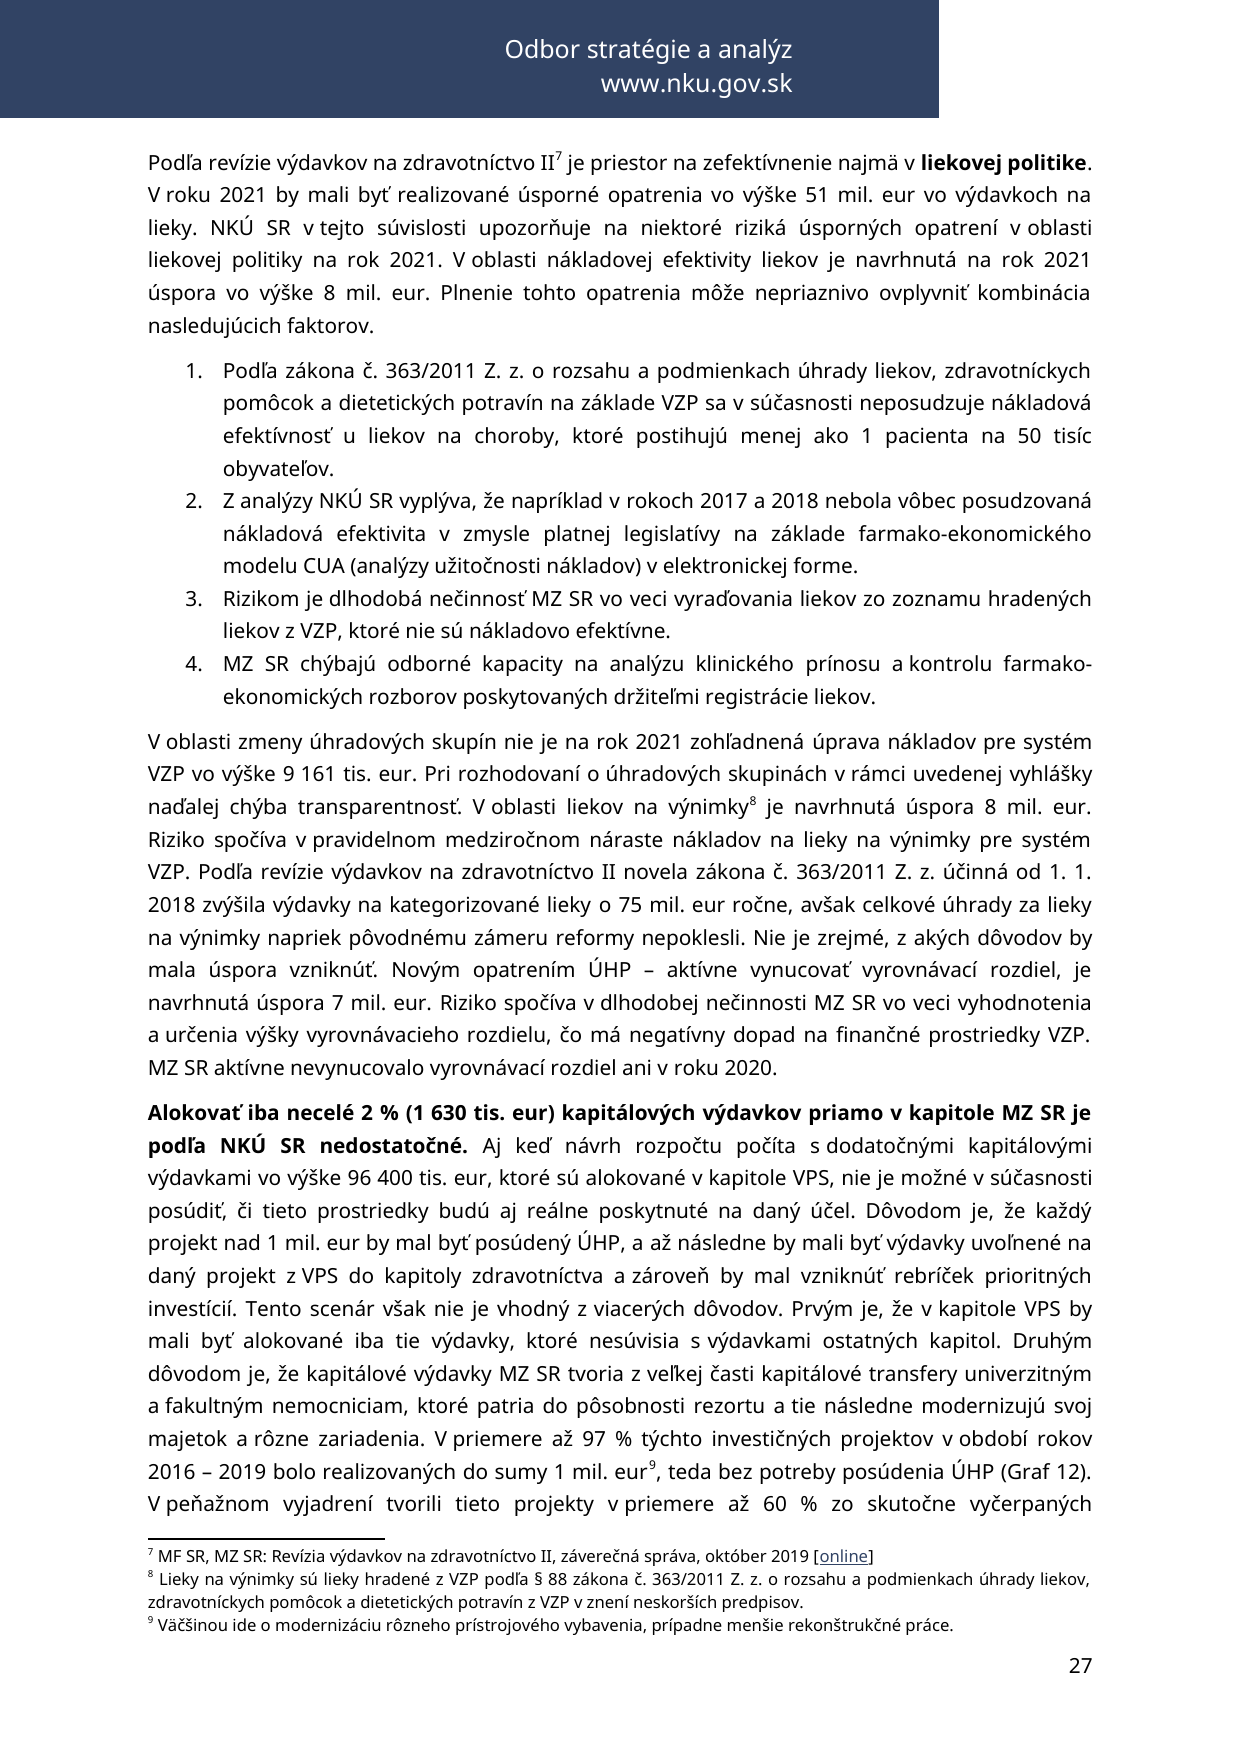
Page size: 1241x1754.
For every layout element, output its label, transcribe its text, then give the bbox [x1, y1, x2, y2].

list MZ SR chýbajú odborné kapacity na analýzu klinického prínosu a kontrolu farmako-ekonomických rozborov poskytovaných držiteľmi registrácie liekov. [185, 649, 1092, 710]
text Podľa revízie výdavkov na zdravotníctvo II je priestor na zefektívnenie najmä v liekovej politike. V roku 2021 by mali byť realizované úsporné opatrenia vo výške 51 mil. eur vo výdavkoch na lieky. NKÚ SR v tejto súvislosti upozorňuje na niektoré riziká úsporných opatrení v oblasti liekovej politiky na rok 2021. V oblasti nákladovej efektivity liekov je navrhnutá na rok 2021 úspora vo výške 8 mil. eur. Plnenie tohto opatrenia môže nepriaznivo ovplyvniť kombinácia nasledujúcich faktorov. [148, 148, 1092, 339]
list Podľa zákona č. 363/2011 Z. z. o rozsahu a podmienkach úhrady liekov, zdravotníckych pomôcok a dietetických potravín na základe VZP sa v súčasnosti neposudzuje nákladová efektívnosť u liekov na choroby, ktoré postihujú menej ako 1 pacienta na 50 tisíc obyvateľov. [185, 356, 1092, 482]
list Z analýzy NKÚ SR vyplýva, že napríklad v rokoch 2017 a 2018 nebola vôbec posudzovaná nákladová efektivita v zmysle platnej legislatívy na základe farmako-ekonomického modelu CUA (analýzy užitočnosti nákladov) v elektronickej forme. [185, 486, 1092, 580]
list Rizikom je dlhodobá nečinnosť MZ SR vo veci vyraďovania liekov zo zoznamu hradených liekov z VZP, ktoré nie sú nákladovo efektívne. [185, 584, 1092, 645]
text V oblasti zmeny úhradových skupín nie je na rok 2021 zohľadnená úprava nákladov pre systém VZP vo výške 9 161 tis. eur. Pri rozhodovaní o úhradových skupinách v rámci uvedenej vyhlášky naďalej chýba transparentnosť. V oblasti liekov na výnimky je navrhnutá úspora 8 mil. eur. Riziko spočíva v pravidelnom medziročnom náraste nákladov na lieky na výnimky pre systém VZP. Podľa revízie výdavkov na zdravotníctvo II novela zákona č. 363/2011 Z. z. účinná od 1. 1. 2018 zvýšila výdavky na kategorizované lieky o 75 mil. eur ročne, avšak celkové úhrady za lieky na výnimky napriek pôvodnému zámeru reformy nepoklesli. Nie je zrejmé, z akých dôvodov by mala úspora vzniknúť. Novým opatrením ÚHP – aktívne vynucovať vyrovnávací rozdiel, je navrhnutá úspora 7 mil. eur. Riziko spočíva v dlhodobej nečinnosti MZ SR vo veci vyhodnotenia a určenia výšky vyrovnávacieho rozdielu, čo má negatívny dopad na finančné prostriedky VZP. MZ SR aktívne nevynucovalo vyrovnávací rozdiel ani v roku 2020. [148, 727, 1092, 1081]
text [148, 1098, 1092, 1518]
